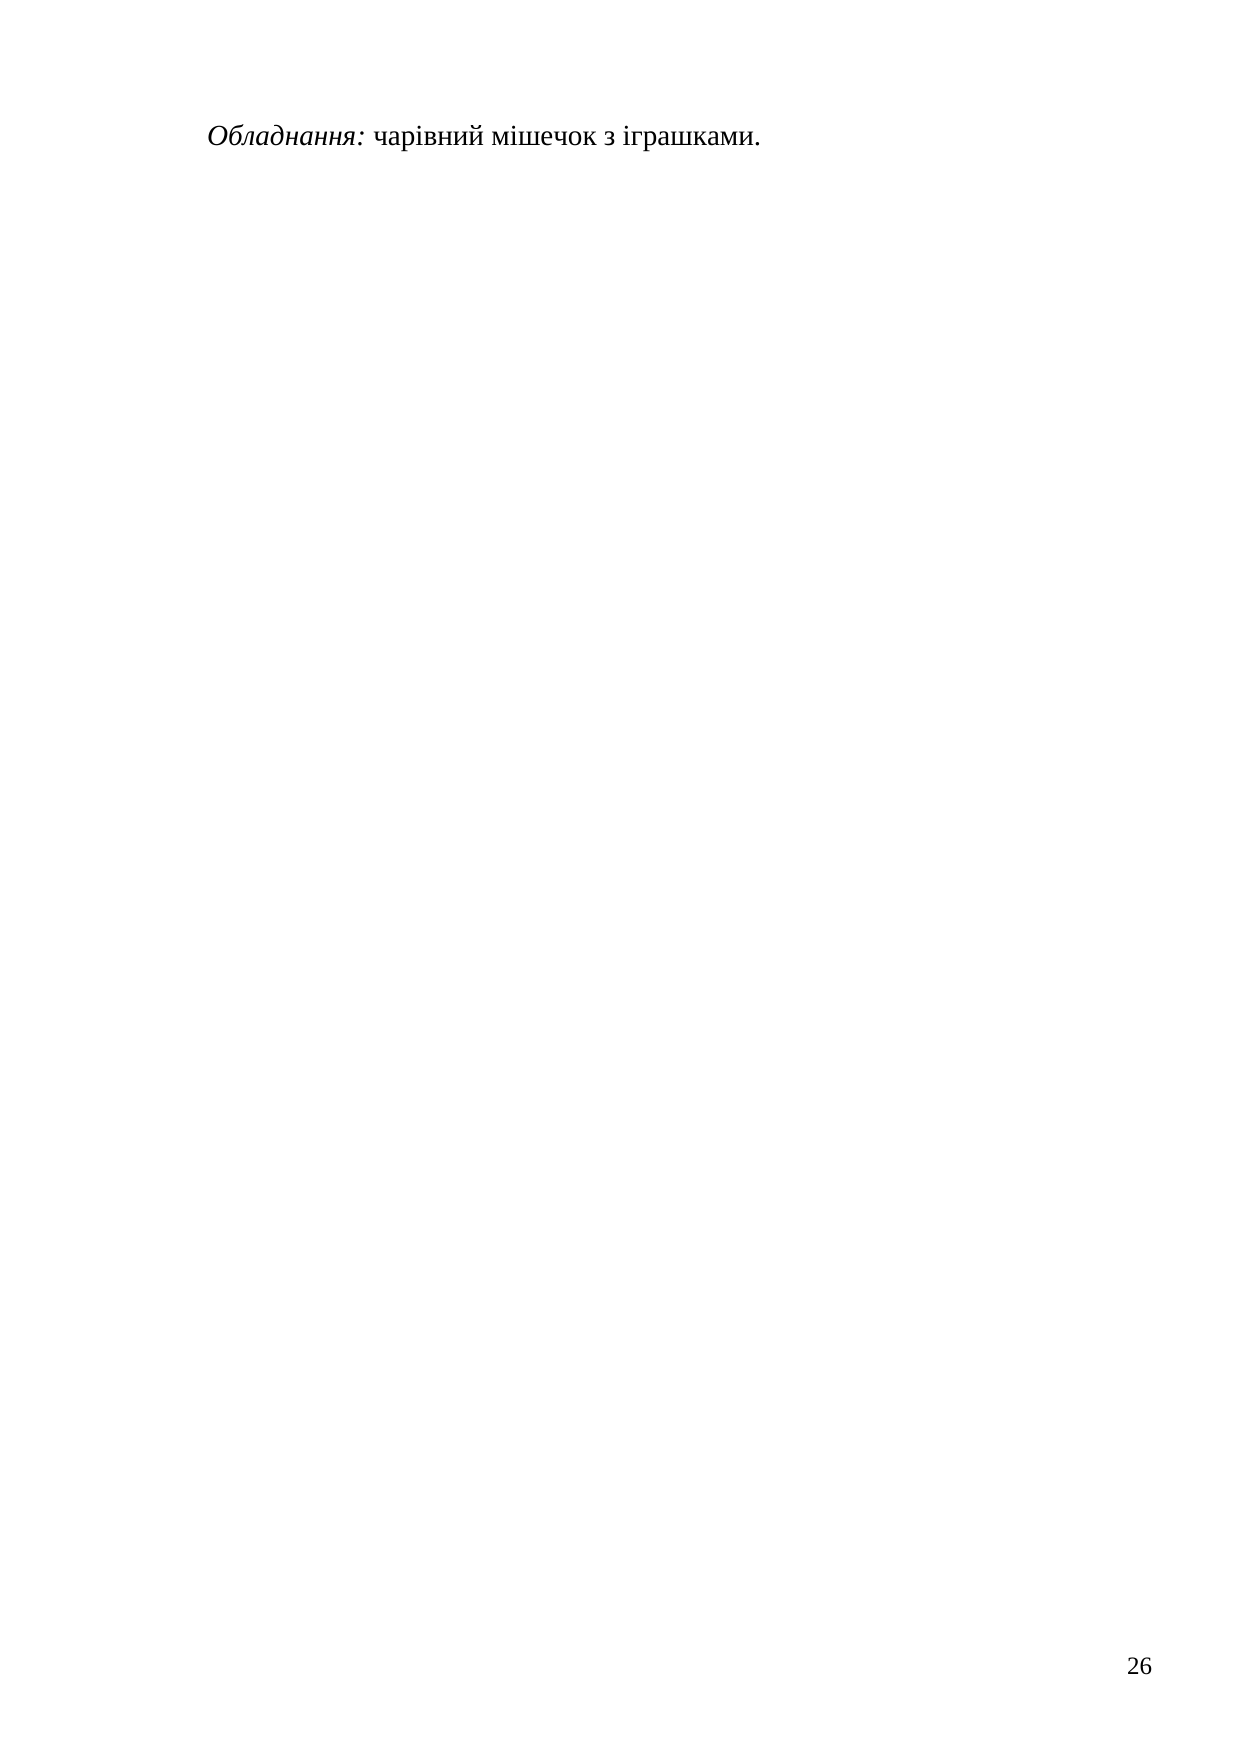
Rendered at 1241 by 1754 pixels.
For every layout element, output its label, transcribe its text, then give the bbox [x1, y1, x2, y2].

text Обладнання: чарівний мішечок з іграшками. [118, 118, 1152, 152]
